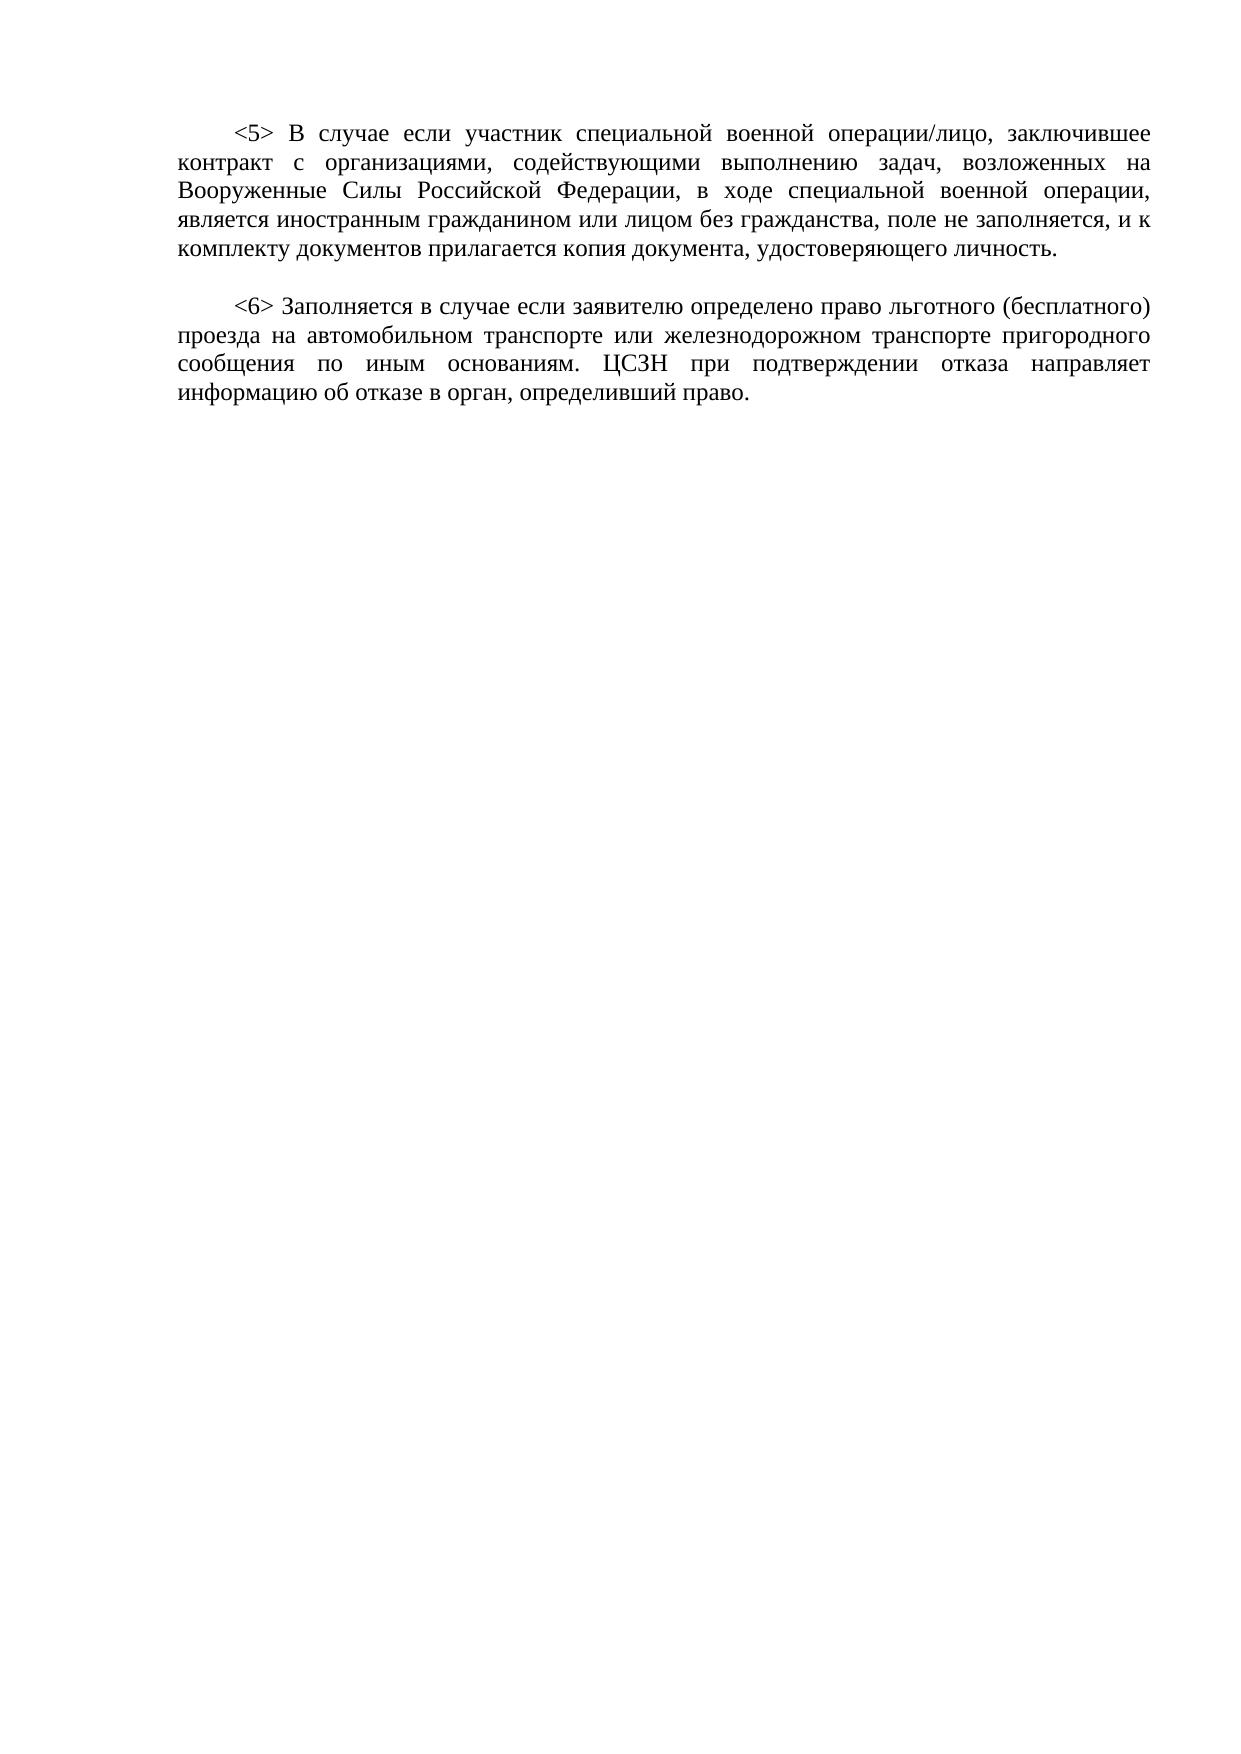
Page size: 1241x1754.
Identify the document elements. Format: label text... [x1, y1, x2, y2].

text <5> В случае если участник специальной военной операции/лицо, заключившее контракт с организациями, содействующими выполнению задач, возложенных на Вооруженные Силы Российской Федерации, в ходе специальной военной операции, является иностранным гражданином или лицом без гражданства, поле не заполняется, и к комплекту документов прилагается копия документа, удостоверяющего личность. [177, 118, 1152, 262]
text <6> Заполняется в случае если заявителю определено право льготного (бесплатного) проезда на автомобильном транспорте или железнодорожном транспорте пригородного сообщения по иным основаниям. ЦСЗН при подтверждении отказа направляет информацию об отказе в орган, определивший право. [177, 291, 1152, 406]
